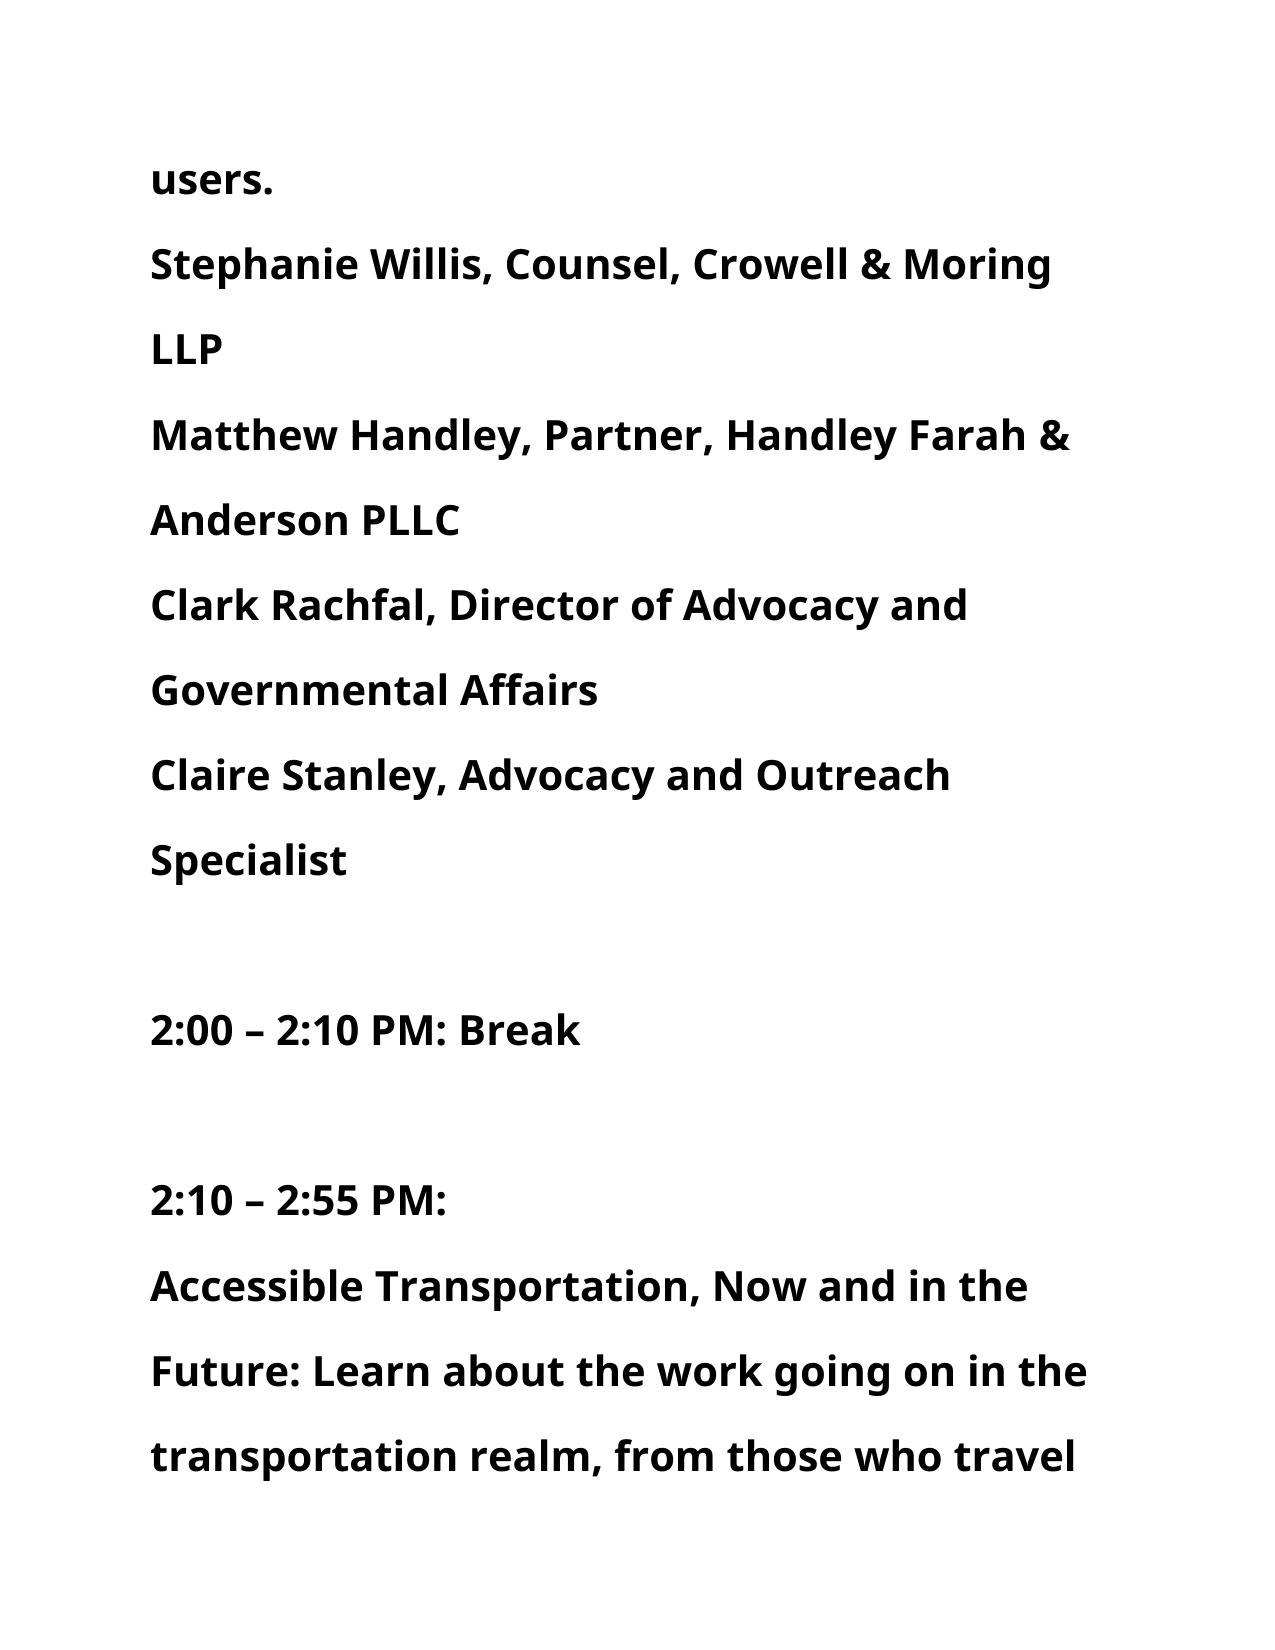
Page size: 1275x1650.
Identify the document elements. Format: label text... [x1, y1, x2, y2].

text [150, 150, 1125, 888]
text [150, 1256, 1125, 1483]
text 2:00 – 2:10 PM: Break [150, 1001, 1125, 1058]
text 2:10 – 2:55 PM: [150, 1171, 1125, 1228]
